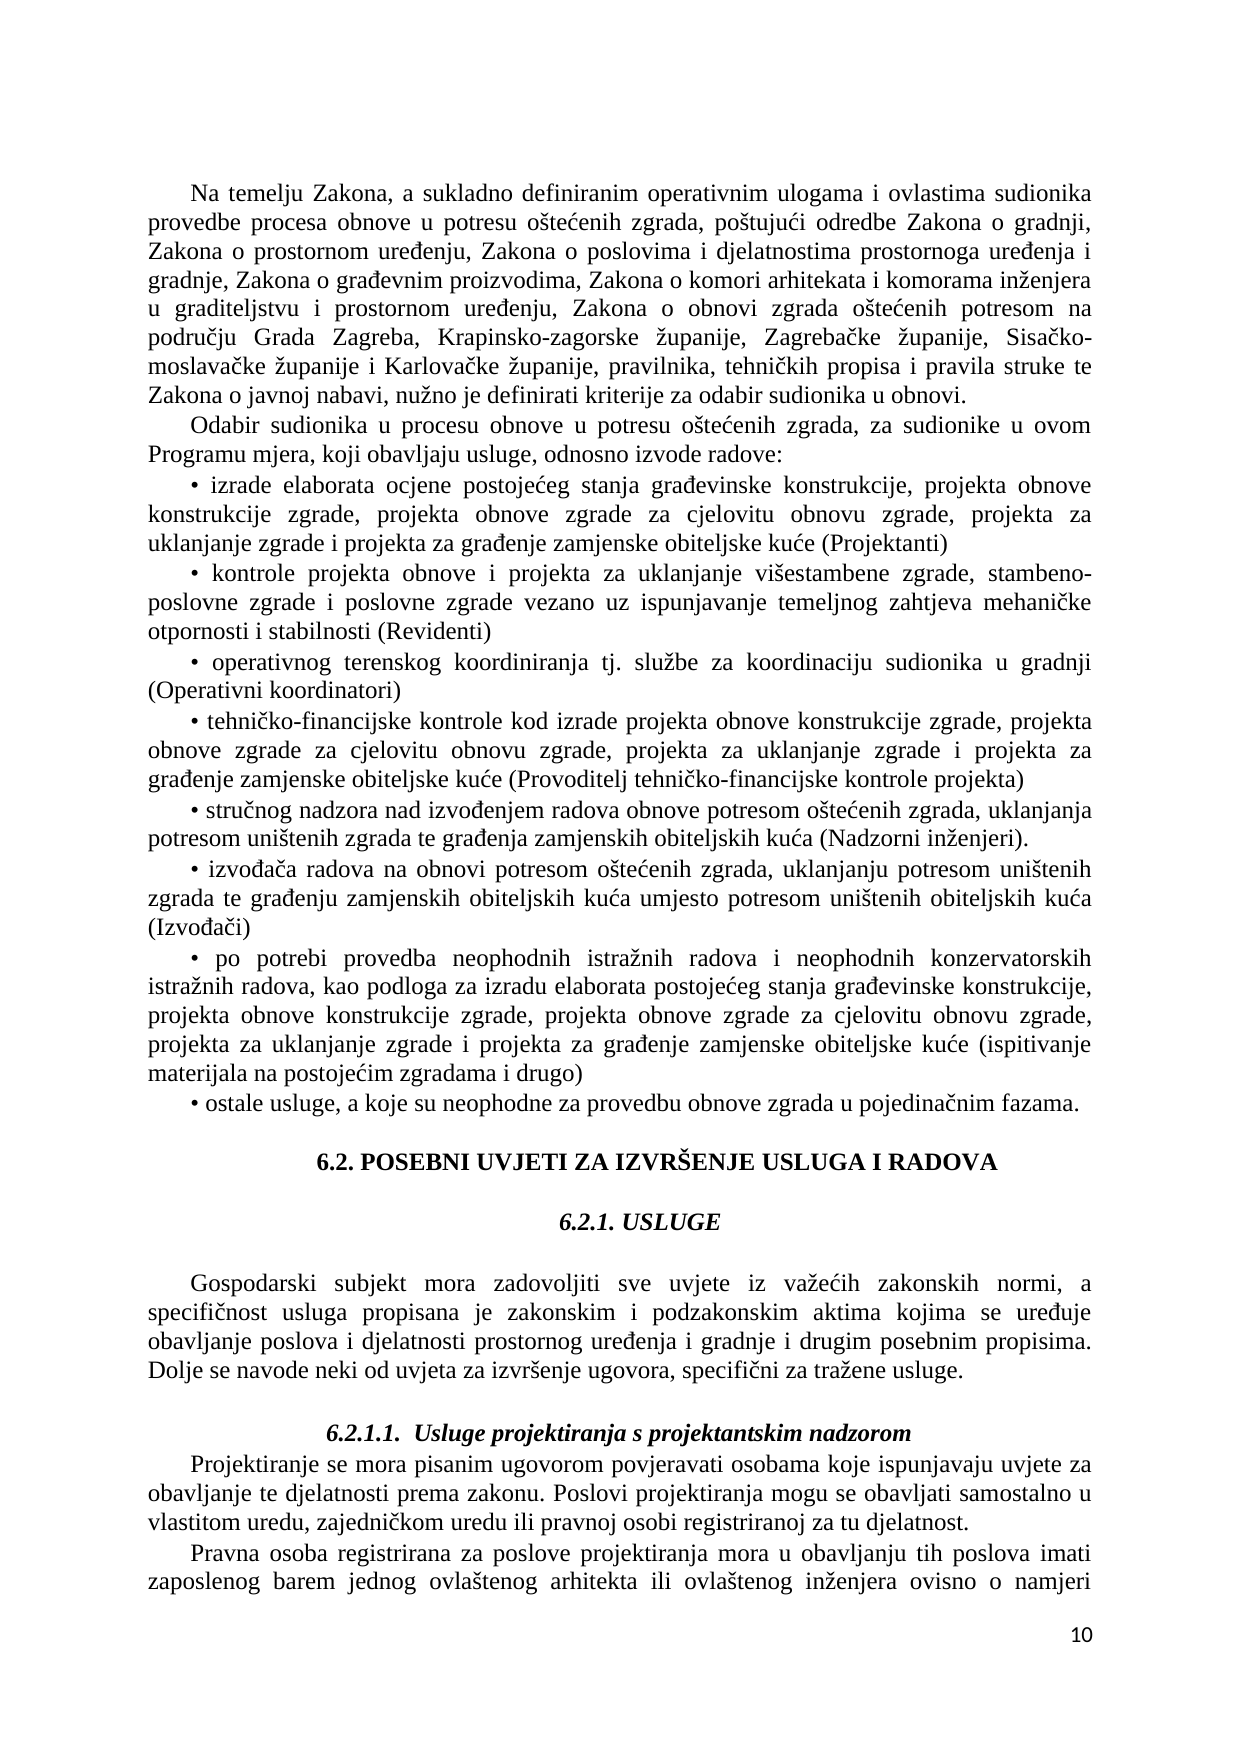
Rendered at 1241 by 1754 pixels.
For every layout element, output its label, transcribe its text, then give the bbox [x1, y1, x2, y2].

text Gospodarski subjekt mora zadovoljiti sve uvjete iz važećih zakonskih normi, a specifičnost usluga propisana je zakonskim i podzakonskim aktima kojima se uređuje obavljanje poslova i djelatnosti prostornog uređenja i gradnje i drugim posebnim propisima. Dolje se navode neki od uvjeta za izvršenje ugovora, specifični za tražene usluge. [148, 1268, 1093, 1383]
text Odabir sudionika u procesu obnove u potresu oštećenih zgrada, za sudionike u ovom Programu mjera, koji obavljaju usluge, odnosno izvode radove: [148, 411, 1093, 468]
text • ostale usluge, a koje su neophodne za provedbu obnove zgrada u pojedinačnim fazama. [148, 1088, 1093, 1117]
subtitle 6.2.1.1. Usluge projektiranja s projektantskim nadzorom [148, 1418, 1093, 1447]
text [148, 1538, 1093, 1595]
text • operativnog terenskog koordiniranja tj. službe za koordinaciju sudionika u gradnji (Operativni koordinatori) [148, 647, 1093, 704]
text • po potrebi provedba neophodnih istražnih radova i neophodnih konzervatorskih istražnih radova, kao podloga za izradu elaborata postojećeg stanja građevinske konstrukcije, projekta obnove konstrukcije zgrade, projekta obnove zgrade za cjelovitu obnovu zgrade, projekta za uklanjanje zgrade i projekta za građenje zamjenske obiteljske kuće (ispitivanje materijala na postojećim zgradama i drugo) [148, 943, 1093, 1086]
text • izrade elaborata ocjene postojećeg stanja građevinske konstrukcije, projekta obnove konstrukcije zgrade, projekta obnove zgrade za cjelovitu obnovu zgrade, projekta za uklanjanje zgrade i projekta za građenje zamjenske obiteljske kuće (Projektanti) [148, 470, 1093, 556]
text 6.2.1. USLUGE [148, 1207, 1093, 1236]
text Na temelju Zakona, a sukladno definiranim operativnim ulogama i ovlastima sudionika provedbe procesa obnove u potresu oštećenih zgrada, poštujući odredbe Zakona o gradnji, Zakona o prostornom uređenju, Zakona o poslovima i djelatnostima prostornoga uređenja i gradnje, Zakona o građevnim proizvodima, Zakona o komori arhitekata i komorama inženjera u graditeljstvu i prostornom uređenju, Zakona o obnovi zgrada oštećenih potresom na području Grada Zagreba, Krapinsko-zagorske županije, Zagrebačke županije, Sisačko-moslavačke županije i Karlovačke županije, pravilnika, tehničkih propisa i pravila struke te Zakona o javnoj nabavi, nužno je definirati kriterije za odabir sudionika u obnovi. [148, 178, 1093, 408]
text • kontrole projekta obnove i projekta za uklanjanje višestambene zgrade, stambeno-poslovne zgrade i poslovne zgrade vezano uz ispunjavanje temeljnog zahtjeva mehaničke otpornosti i stabilnosti (Revidenti) [148, 558, 1093, 645]
subtitle 6.2. POSEBNI UVJETI ZA IZVRŠENJE USLUGA I RADOVA [148, 1147, 1093, 1176]
text Projektiranje se mora pisanim ugovorom povjeravati osobama koje ispunjavaju uvjete za obavljanje te djelatnosti prema zakonu. Poslovi projektiranja mogu se obavljati samostalno u vlastitom uredu, zajedničkom uredu ili pravnoj osobi registriranoj za tu djelatnost. [148, 1449, 1093, 1536]
text • tehničko-financijske kontrole kod izrade projekta obnove konstrukcije zgrade, projekta obnove zgrade za cjelovitu obnovu zgrade, projekta za uklanjanje zgrade i projekta za građenje zamjenske obiteljske kuće (Provoditelj tehničko-financijske kontrole projekta) [148, 706, 1093, 793]
text • izvođača radova na obnovi potresom oštećenih zgrada, uklanjanju potresom uništenih zgrada te građenju zamjenskih obiteljskih kuća umjesto potresom uništenih obiteljskih kuća (Izvođači) [148, 854, 1093, 941]
text • stručnog nadzora nad izvođenjem radova obnove potresom oštećenih zgrada, uklanjanja potresom uništenih zgrada te građenja zamjenskih obiteljskih kuća (Nadzorni inženjeri). [148, 795, 1093, 852]
